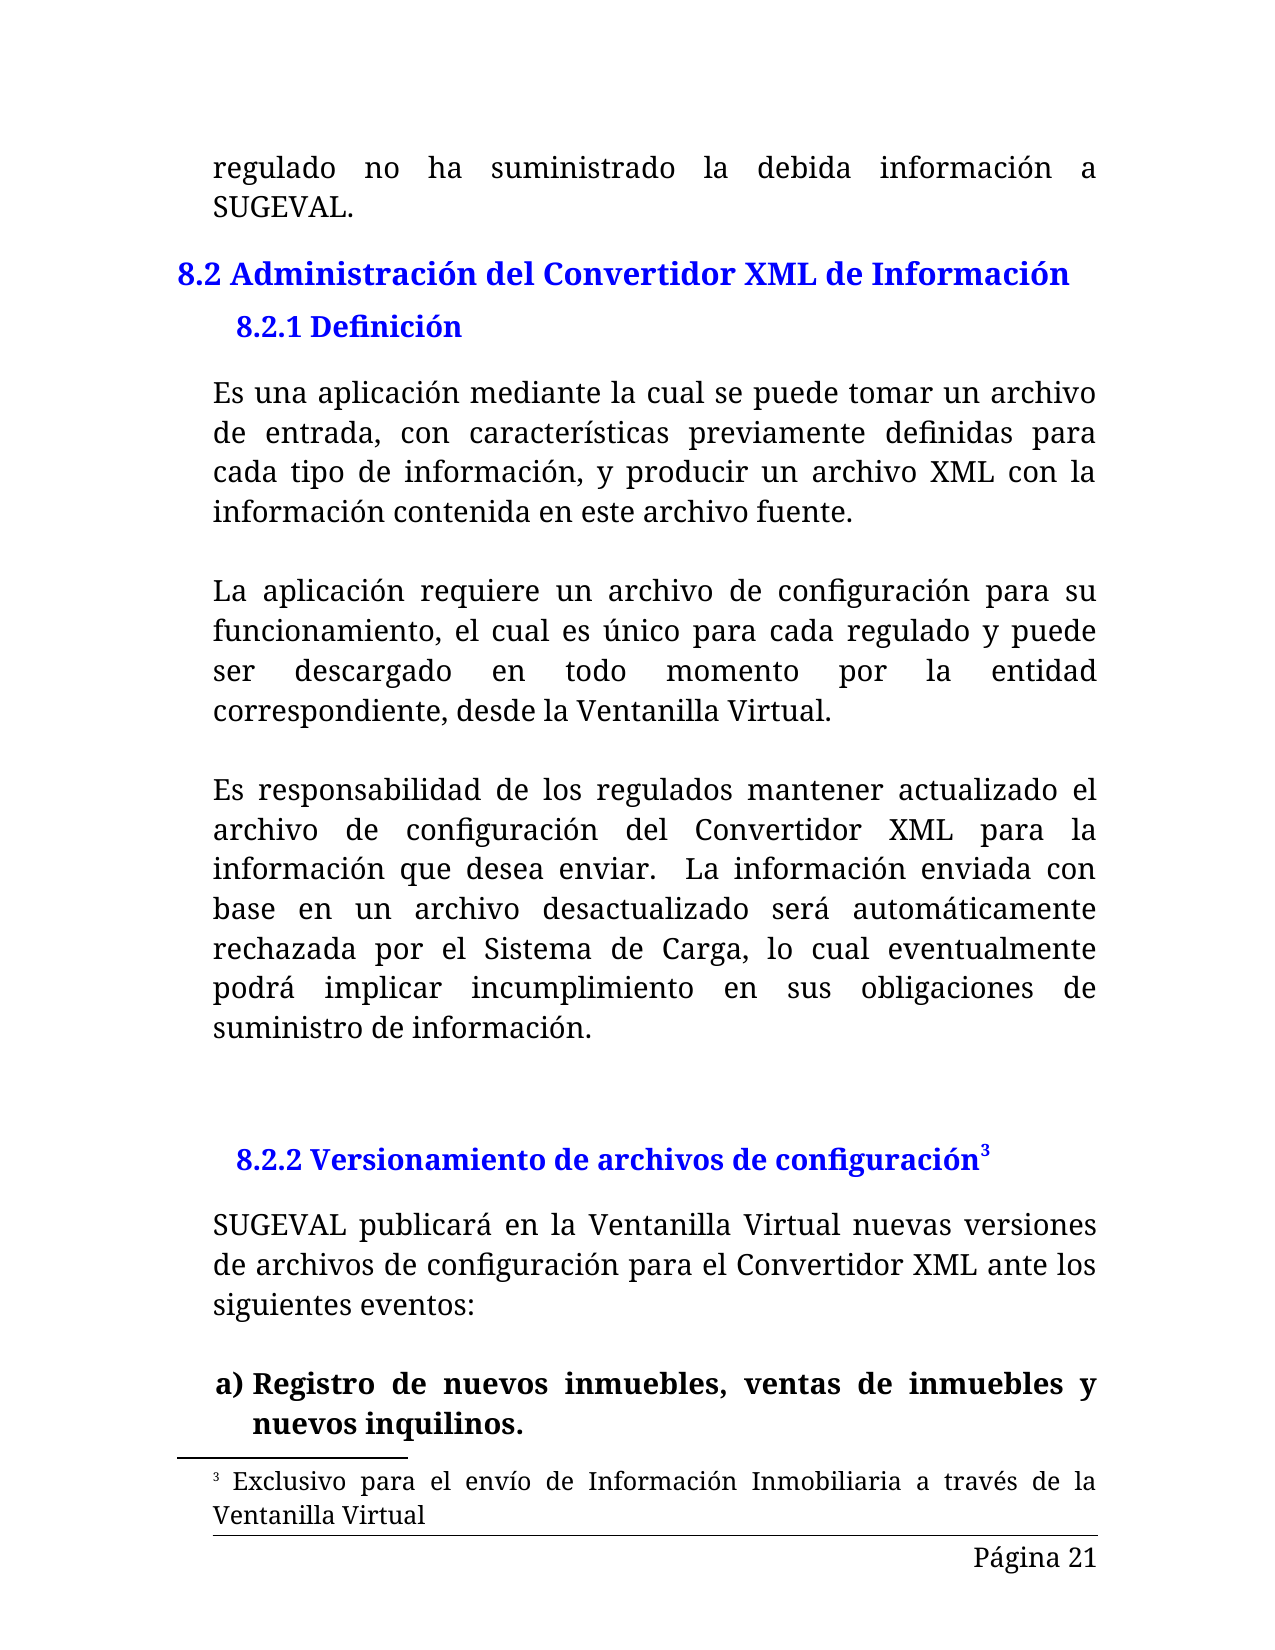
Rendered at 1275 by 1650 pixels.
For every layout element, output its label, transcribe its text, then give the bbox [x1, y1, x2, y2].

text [213, 147, 1098, 226]
list Registro de nuevos inmuebles, ventas de inmuebles y nuevos inquilinos. [215, 1363, 1098, 1443]
subtitle Definición [236, 307, 1098, 346]
subtitle Administración del Convertidor XML de Información [177, 251, 1098, 294]
subtitle Versionamiento de archivos de configuración [236, 1139, 1098, 1178]
text Es responsabilidad de los regulados mantener actualizado el archivo de configuración del Convertidor XML para la información que desea enviar. La información enviada con base en un archivo desactualizado será automáticamente rechazada por el Sistema de Carga, lo cual eventualmente podrá implicar incumplimiento en sus obligaciones de suministro de información. [213, 769, 1098, 1047]
text Es una aplicación mediante la cual se puede tomar un archivo de entrada, con características previamente definidas para cada tipo de información, y producir un archivo XML con la información contenida en este archivo fuente. [213, 372, 1098, 531]
text SUGEVAL publicará en la Ventanilla Virtual nuevas versiones de archivos de configuración para el Convertidor XML ante los siguientes eventos: [213, 1204, 1098, 1324]
text La aplicación requiere un archivo de configuración para su funcionamiento, el cual es único para cada regulado y puede ser descargado en todo momento por la entidad correspondiente, desde la Ventanilla Virtual. [213, 571, 1098, 729]
